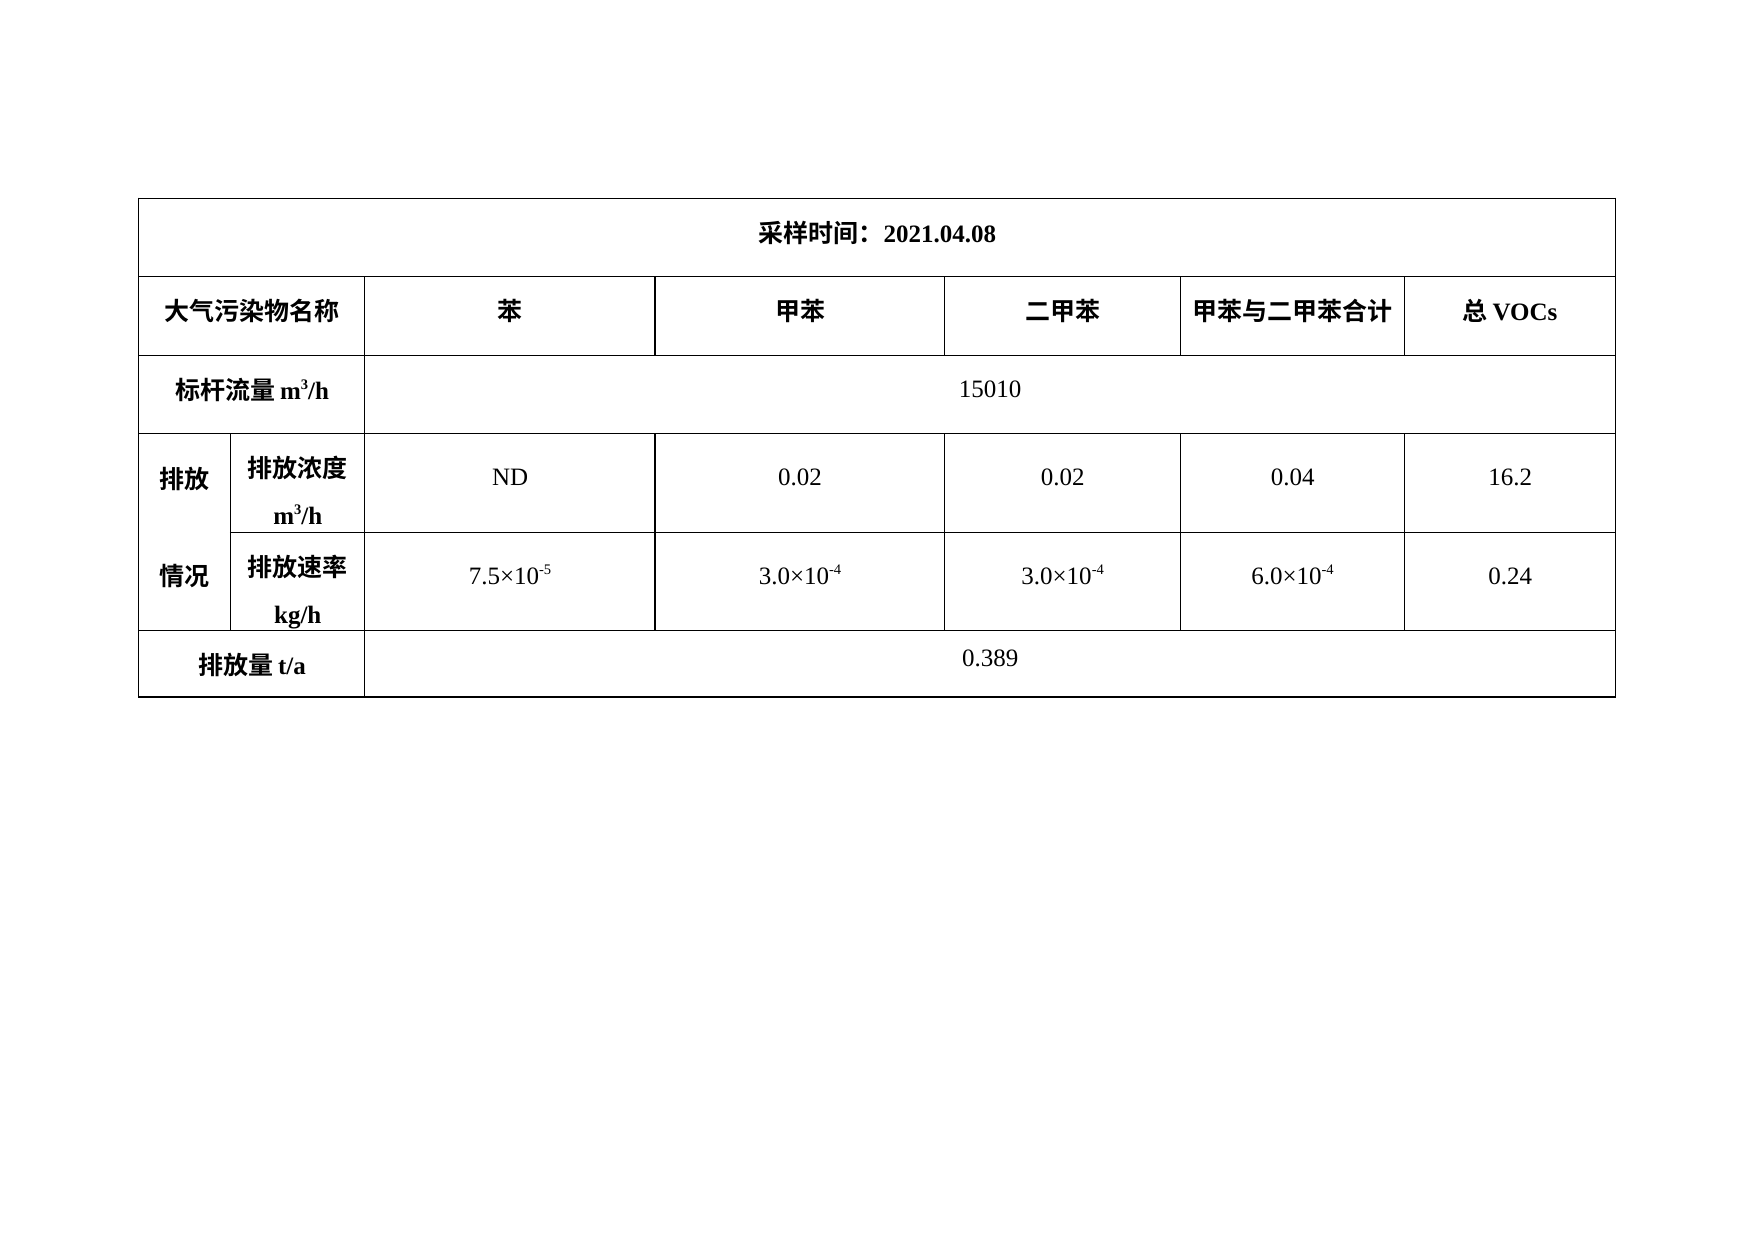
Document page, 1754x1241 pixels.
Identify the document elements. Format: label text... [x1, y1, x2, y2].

table_cell ND [365, 434, 654, 532]
table_cell 0.389 [365, 631, 1615, 696]
table_cell 16.2 [1405, 434, 1615, 532]
table_cell 甲苯与二甲苯合计 [1181, 277, 1404, 355]
table_cell 排放量t/a [139, 631, 364, 696]
table_cell 0.04 [1181, 434, 1404, 532]
table_cell 标杆流量m3/h [139, 356, 364, 433]
table_cell 总VOCs [1405, 277, 1615, 355]
table_cell 排放情况 [139, 434, 230, 630]
table_cell 大气污染物名称 [139, 277, 364, 355]
table_cell 3.0×10-4 [945, 533, 1180, 630]
table_cell 0.02 [945, 434, 1180, 532]
table_cell 采样时间：2021.04.08 [139, 199, 1615, 276]
table_cell 排放速率kg/h [231, 533, 364, 630]
table_cell 3.0×10-4 [656, 533, 944, 630]
table_cell 6.0×10-4 [1181, 533, 1404, 630]
table_cell 0.24 [1405, 533, 1615, 630]
table_cell 0.02 [656, 434, 944, 532]
table_cell 7.5×10-5 [365, 533, 654, 630]
table_cell 苯 [365, 277, 654, 355]
table_cell 二甲苯 [945, 277, 1180, 355]
table_cell 排放浓度m3/h [231, 434, 364, 532]
table_cell 15010 [365, 356, 1615, 433]
table_cell 甲苯 [656, 277, 944, 355]
